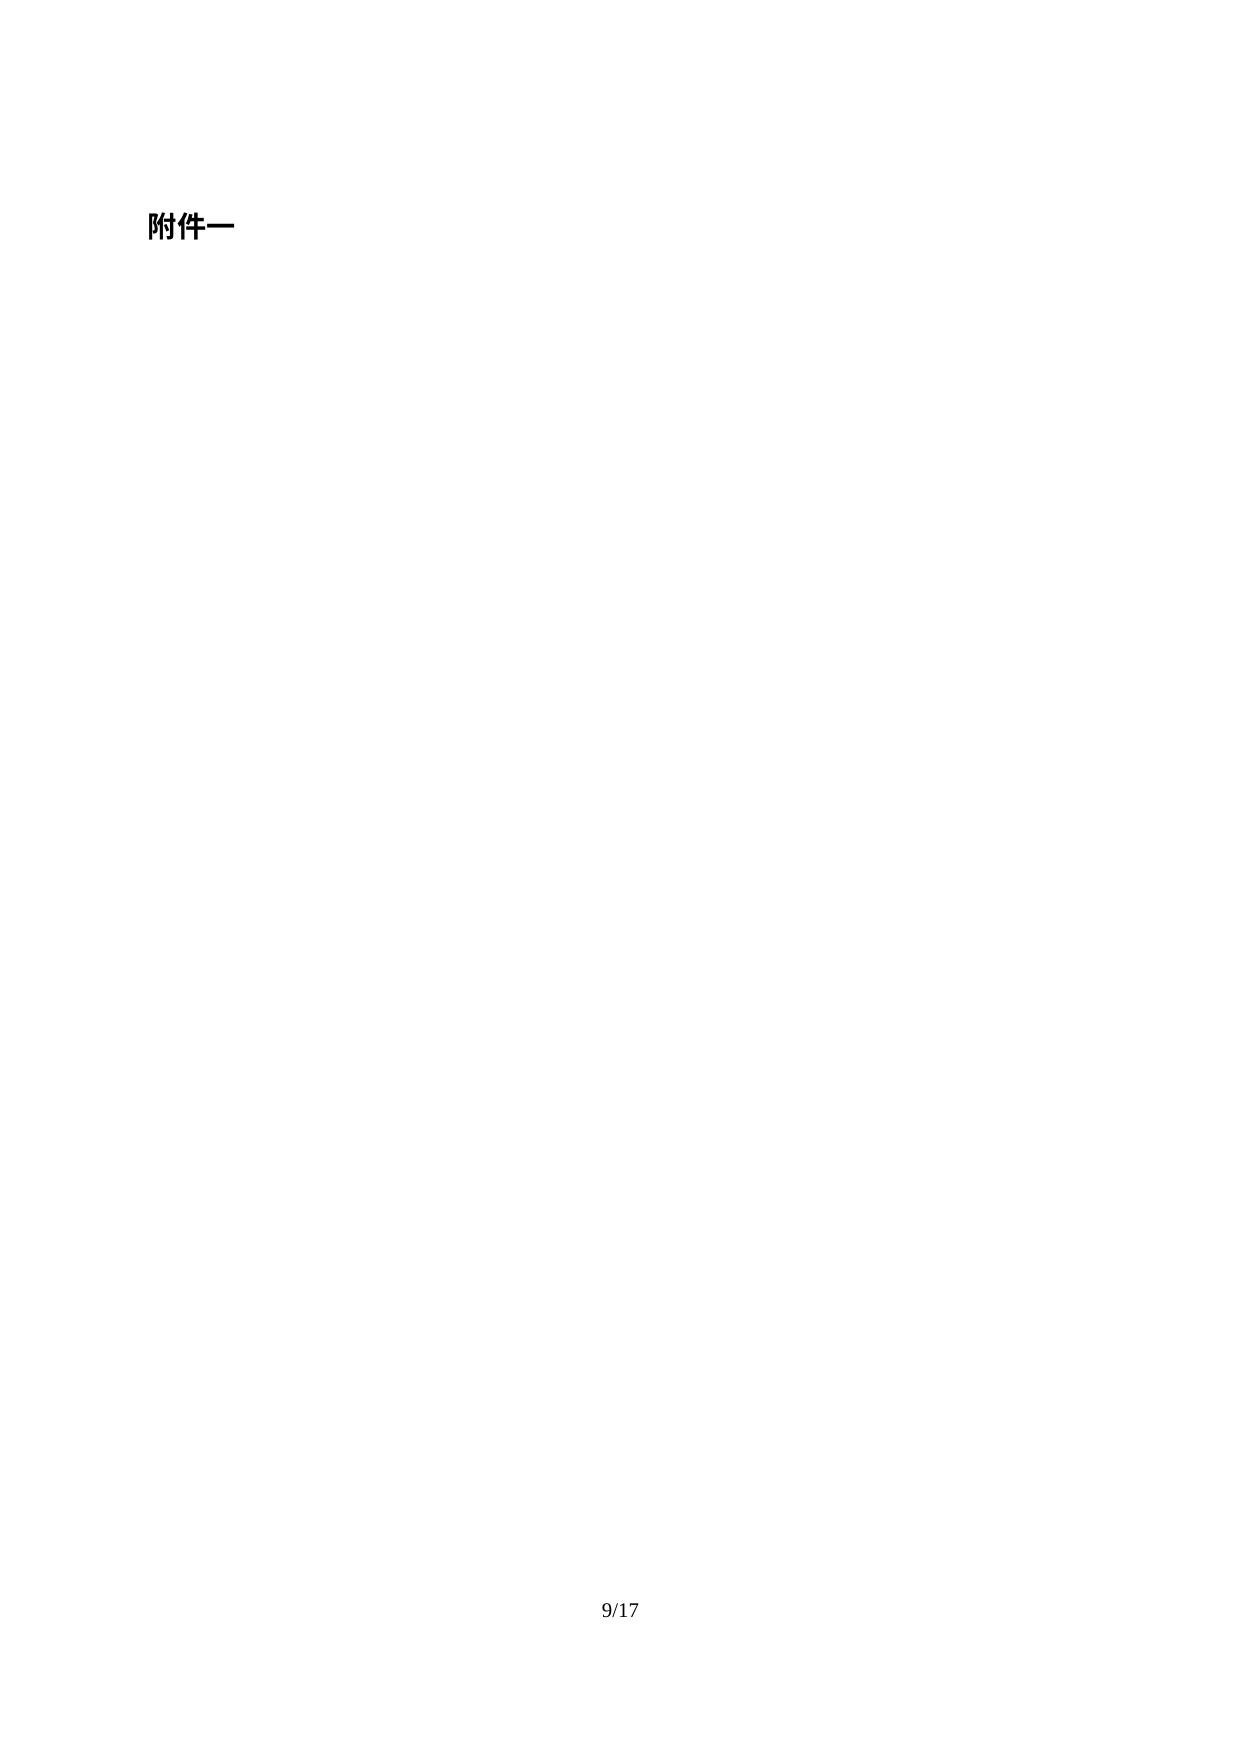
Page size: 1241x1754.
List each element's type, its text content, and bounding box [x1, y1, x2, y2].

text 附件一 [148, 203, 1092, 246]
